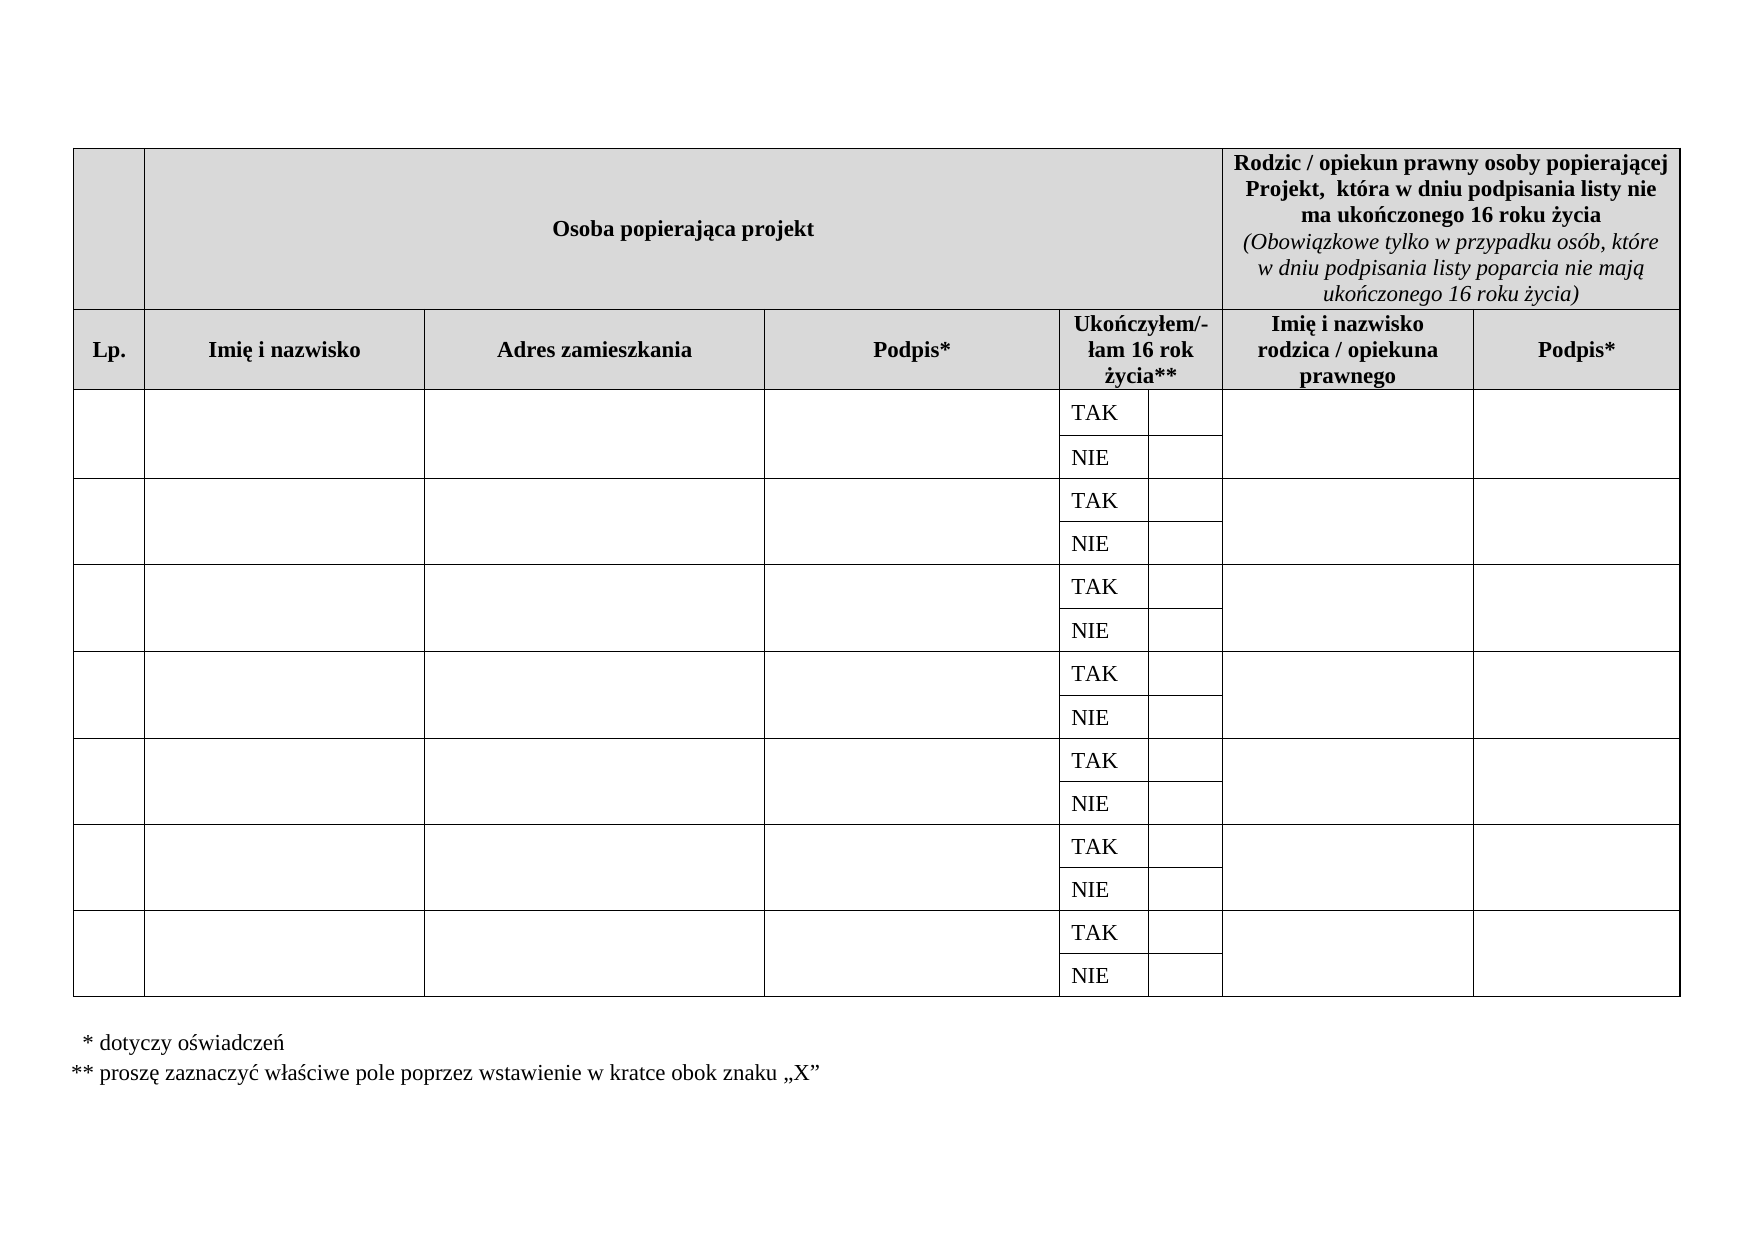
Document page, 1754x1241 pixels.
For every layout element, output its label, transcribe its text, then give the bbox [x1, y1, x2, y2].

table_cell [1223, 565, 1473, 651]
table_cell [1474, 911, 1679, 996]
table_cell [425, 825, 764, 910]
table_cell NIE [1060, 782, 1148, 824]
table_cell Rodzic / opiekun prawny osoby popierającej Projekt, która w dniu podpisania listy nie ma ukończonego 16 roku życia (Obowiązkowe tylko w przypadku osób, które w dniu podpisania listy poparcia nie mają ukończonego 16 roku życia) [1223, 149, 1679, 309]
table_cell [1149, 390, 1222, 434]
table_cell [425, 911, 764, 996]
table_cell [765, 739, 1059, 824]
table_cell [1149, 436, 1222, 478]
table_cell NIE [1060, 436, 1148, 478]
table_cell [1149, 522, 1222, 564]
table_cell [1223, 479, 1473, 564]
table_cell [1474, 739, 1679, 824]
table_cell TAK [1060, 390, 1148, 434]
table_cell [145, 739, 424, 824]
table_cell [1474, 565, 1679, 651]
table_cell Lp. [74, 310, 144, 389]
table_cell Podpis* [1474, 310, 1679, 389]
table_cell [1149, 739, 1222, 781]
table_cell [74, 149, 144, 309]
table_cell TAK [1060, 739, 1148, 781]
table_cell [1223, 739, 1473, 824]
table_cell Osoba popierająca projekt [145, 149, 1222, 309]
table_cell TAK [1060, 825, 1148, 867]
table_cell NIE [1060, 954, 1148, 996]
table_cell [1474, 652, 1679, 738]
table_cell [1149, 868, 1222, 910]
table_cell [765, 479, 1059, 564]
table_cell [74, 479, 144, 564]
table_cell [145, 390, 424, 478]
table_cell Podpis* [765, 310, 1059, 389]
table_cell [765, 825, 1059, 910]
table_cell [425, 390, 764, 478]
table_cell [74, 652, 144, 738]
table_cell TAK [1060, 652, 1148, 695]
table_cell [1149, 479, 1222, 521]
table_cell [1223, 911, 1473, 996]
table_cell [1149, 954, 1222, 996]
table_cell [765, 565, 1059, 651]
table_cell Ukończyłem/-łam 16 rok życia** [1060, 310, 1222, 389]
table_cell NIE [1060, 696, 1148, 738]
table_cell [1474, 825, 1679, 910]
table_cell [74, 911, 144, 996]
table_cell [74, 390, 144, 478]
table_cell [765, 911, 1059, 996]
table_cell [1149, 696, 1222, 738]
table_cell [425, 739, 764, 824]
table_cell [425, 479, 764, 564]
table_cell [1149, 652, 1222, 695]
table_cell [425, 652, 764, 738]
table_cell [425, 565, 764, 651]
table_cell [765, 390, 1059, 478]
table_cell [1149, 565, 1222, 608]
table_cell Imię i nazwisko [145, 310, 424, 389]
table_cell NIE [1060, 522, 1148, 564]
table_cell [1223, 390, 1473, 478]
table_cell TAK [1060, 479, 1148, 521]
table_cell [1474, 479, 1679, 564]
table_cell [1149, 609, 1222, 651]
table_cell NIE [1060, 609, 1148, 651]
table_cell [145, 911, 424, 996]
table_cell [1149, 911, 1222, 953]
table_cell TAK [1060, 911, 1148, 953]
table_cell [74, 739, 144, 824]
table_cell [145, 825, 424, 910]
table_cell [1474, 390, 1679, 478]
table_cell [145, 479, 424, 564]
table_cell [145, 652, 424, 738]
table_cell NIE [1060, 868, 1148, 910]
table_cell [1223, 652, 1473, 738]
table_cell [1149, 782, 1222, 824]
table_cell [74, 825, 144, 910]
table_cell [765, 652, 1059, 738]
table_cell Imię i nazwisko rodzica / opiekuna prawnego [1223, 310, 1473, 389]
table_cell [1223, 825, 1473, 910]
table_cell [74, 565, 144, 651]
table_cell TAK [1060, 565, 1148, 608]
table_cell [145, 565, 424, 651]
table_cell Adres zamieszkania [425, 310, 764, 389]
table_cell [1149, 825, 1222, 867]
